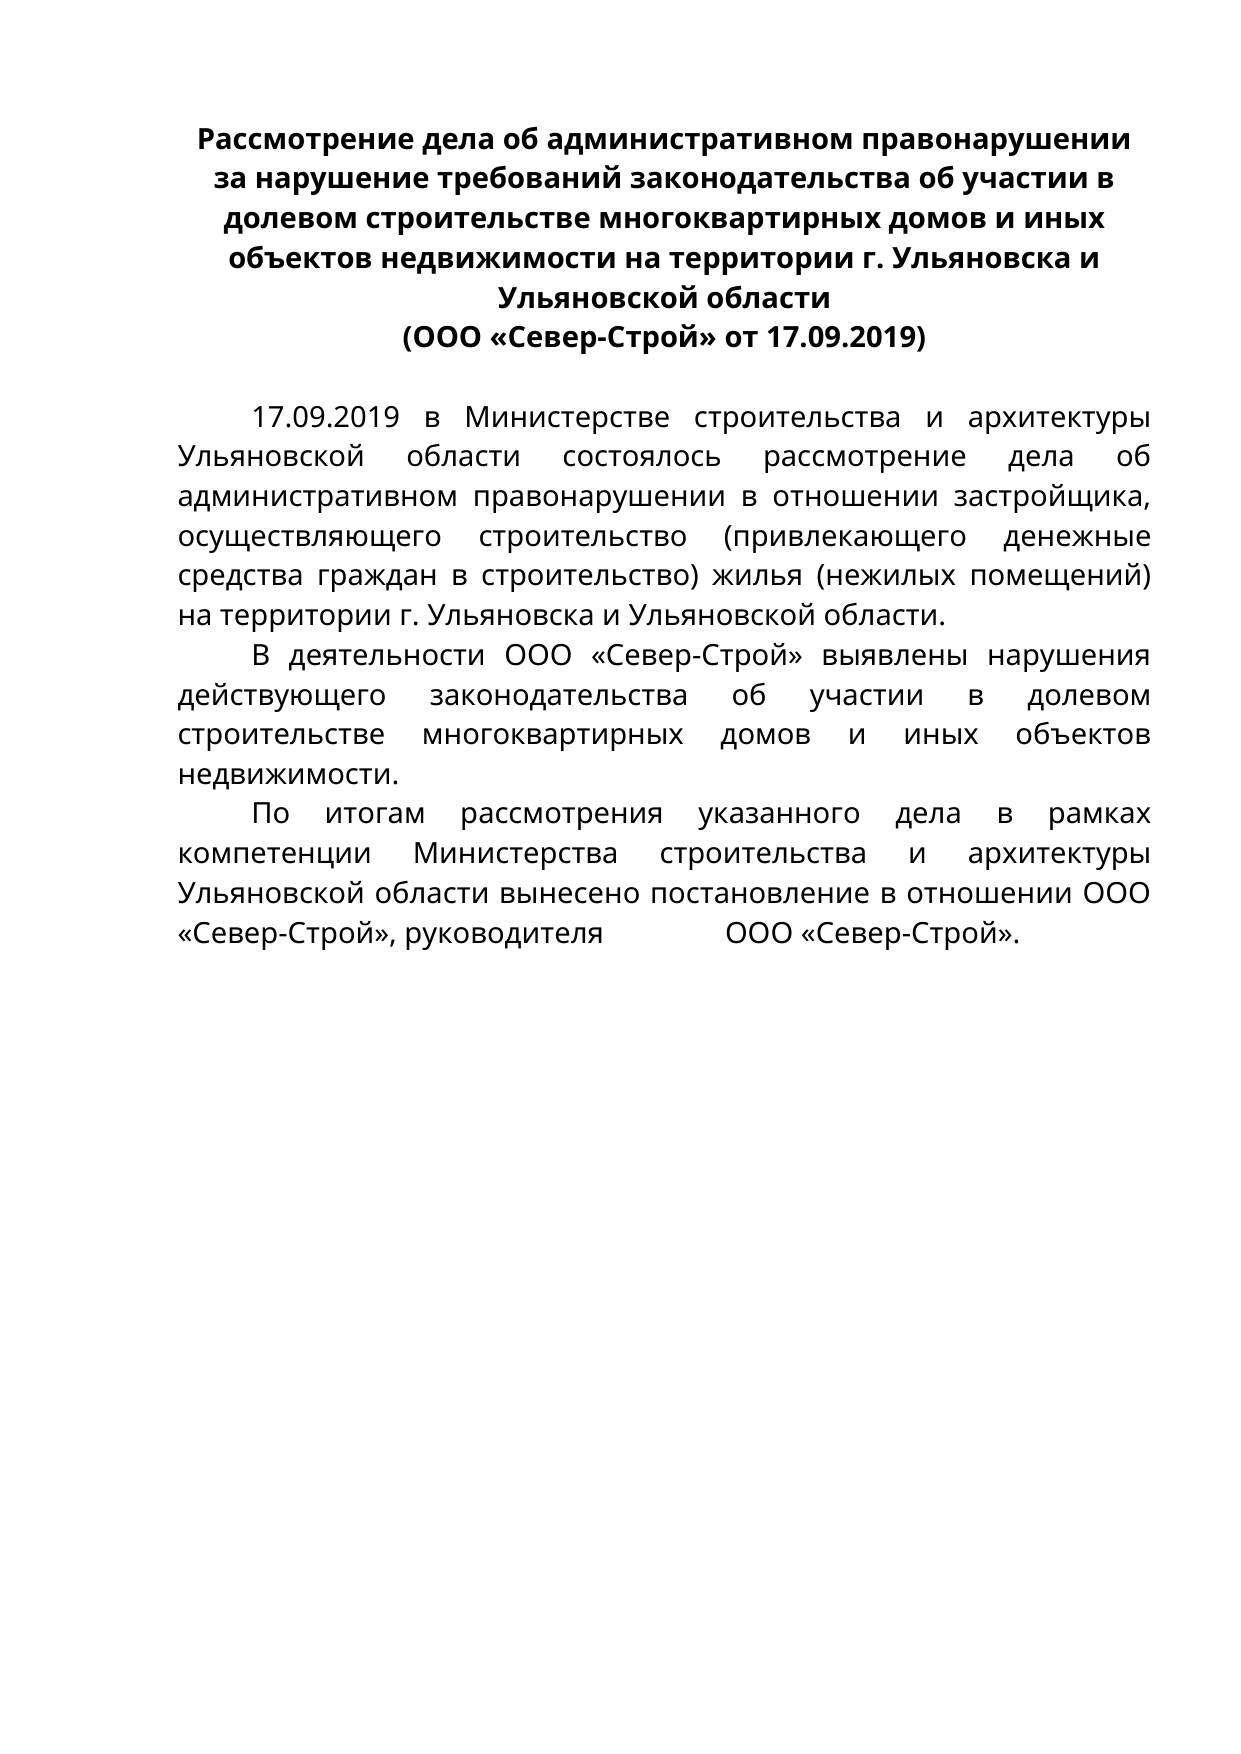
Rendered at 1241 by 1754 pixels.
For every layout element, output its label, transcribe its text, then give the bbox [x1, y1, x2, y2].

text (ООО «Север-Строй» от 17.09.2019) [177, 317, 1152, 356]
text Рассмотрение дела об административном правонарушении за нарушение требований законодательства об участии в долевом строительстве многоквартирных домов и иных объектов недвижимости на территории г. Ульяновска и Ульяновской области [177, 118, 1152, 317]
text 17.09.2019 в Министерстве строительства и архитектуры Ульяновской области состоялось рассмотрение дела об административном правонарушении в отношении застройщика, осуществляющего строительство (привлекающего денежные средства граждан в строительство) жилья (нежилых помещений) на территории г. Ульяновска и Ульяновской области. [177, 396, 1152, 634]
text В деятельности ООО «Север-Строй» выявлены нарушения действующего законодательства об участии в долевом строительстве многоквартирных домов и иных объектов недвижимости. [177, 634, 1152, 793]
text По итогам рассмотрения указанного дела в рамках компетенции Министерства строительства и архитектуры Ульяновской области вынесено постановление в отношении ООО «Север-Строй», руководителя ООО «Север-Строй». [177, 793, 1152, 952]
